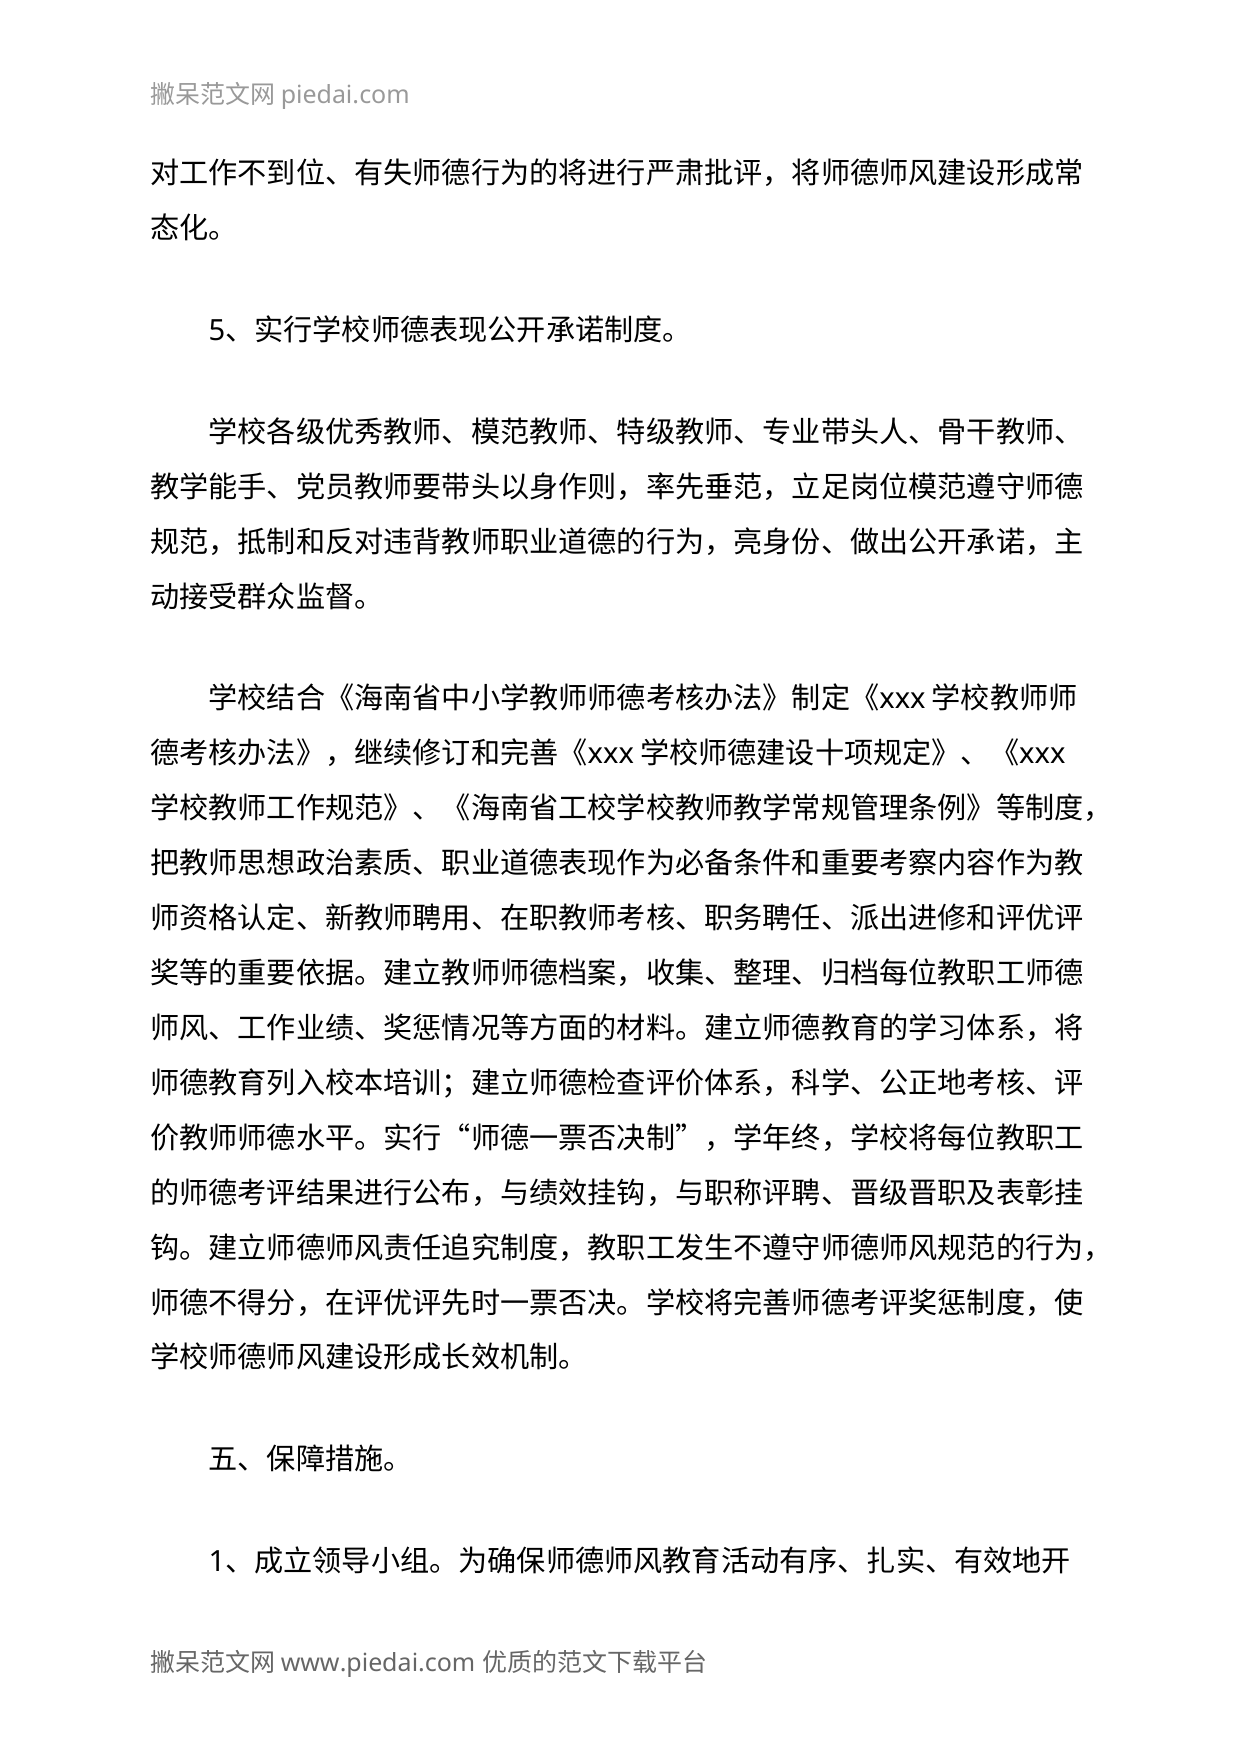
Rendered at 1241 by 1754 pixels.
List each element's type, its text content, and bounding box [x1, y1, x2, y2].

text 5、实行学校师德表现公开承诺制度。 [150, 307, 1090, 349]
text 学校各级优秀教师、模范教师、特级教师、专业带头人、骨干教师、教学能手、党员教师要带头以身作则，率先垂范，立足岗位模范遵守师德规范，抵制和反对违背教师职业道德的行为，亮身份、做出公开承诺，主动接受群众监督。 [150, 409, 1090, 616]
text 学校结合《海南省中小学教师师德考核办法》制定《xxx学校教师师德考核办法》，继续修订和完善《xxx学校师德建设十项规定》、《xxx学校教师工作规范》、《海南省工校学校教师教学常规管理条例》等制度，把教师思想政治素质、职业道德表现作为必备条件和重要考察内容作为教师资格认定、新教师聘用、在职教师考核、职务聘任、派出进修和评优评奖等的重要依据。建立教师师德档案，收集、整理、归档每位教职工师德师风、工作业绩、奖惩情况等方面的材料。建立师德教育的学习体系，将师德教育列入校本培训；建立师德检查评价体系，科学、公正地考核、评价教师师德水平。实行“师德一票否决制”，学年终，学校将每位教职工的师德考评结果进行公布，与绩效挂钩，与职称评聘、晋级晋职及表彰挂钩。建立师德师风责任追究制度，教职工发生不遵守师德师风规范的行为，师德不得分，在评优评先时一票否决。学校将完善师德考评奖惩制度，使学校师德师风建设形成长效机制。 [150, 675, 1090, 1376]
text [150, 150, 1090, 247]
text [150, 1538, 1090, 1580]
text 五、保障措施。 [150, 1436, 1090, 1478]
